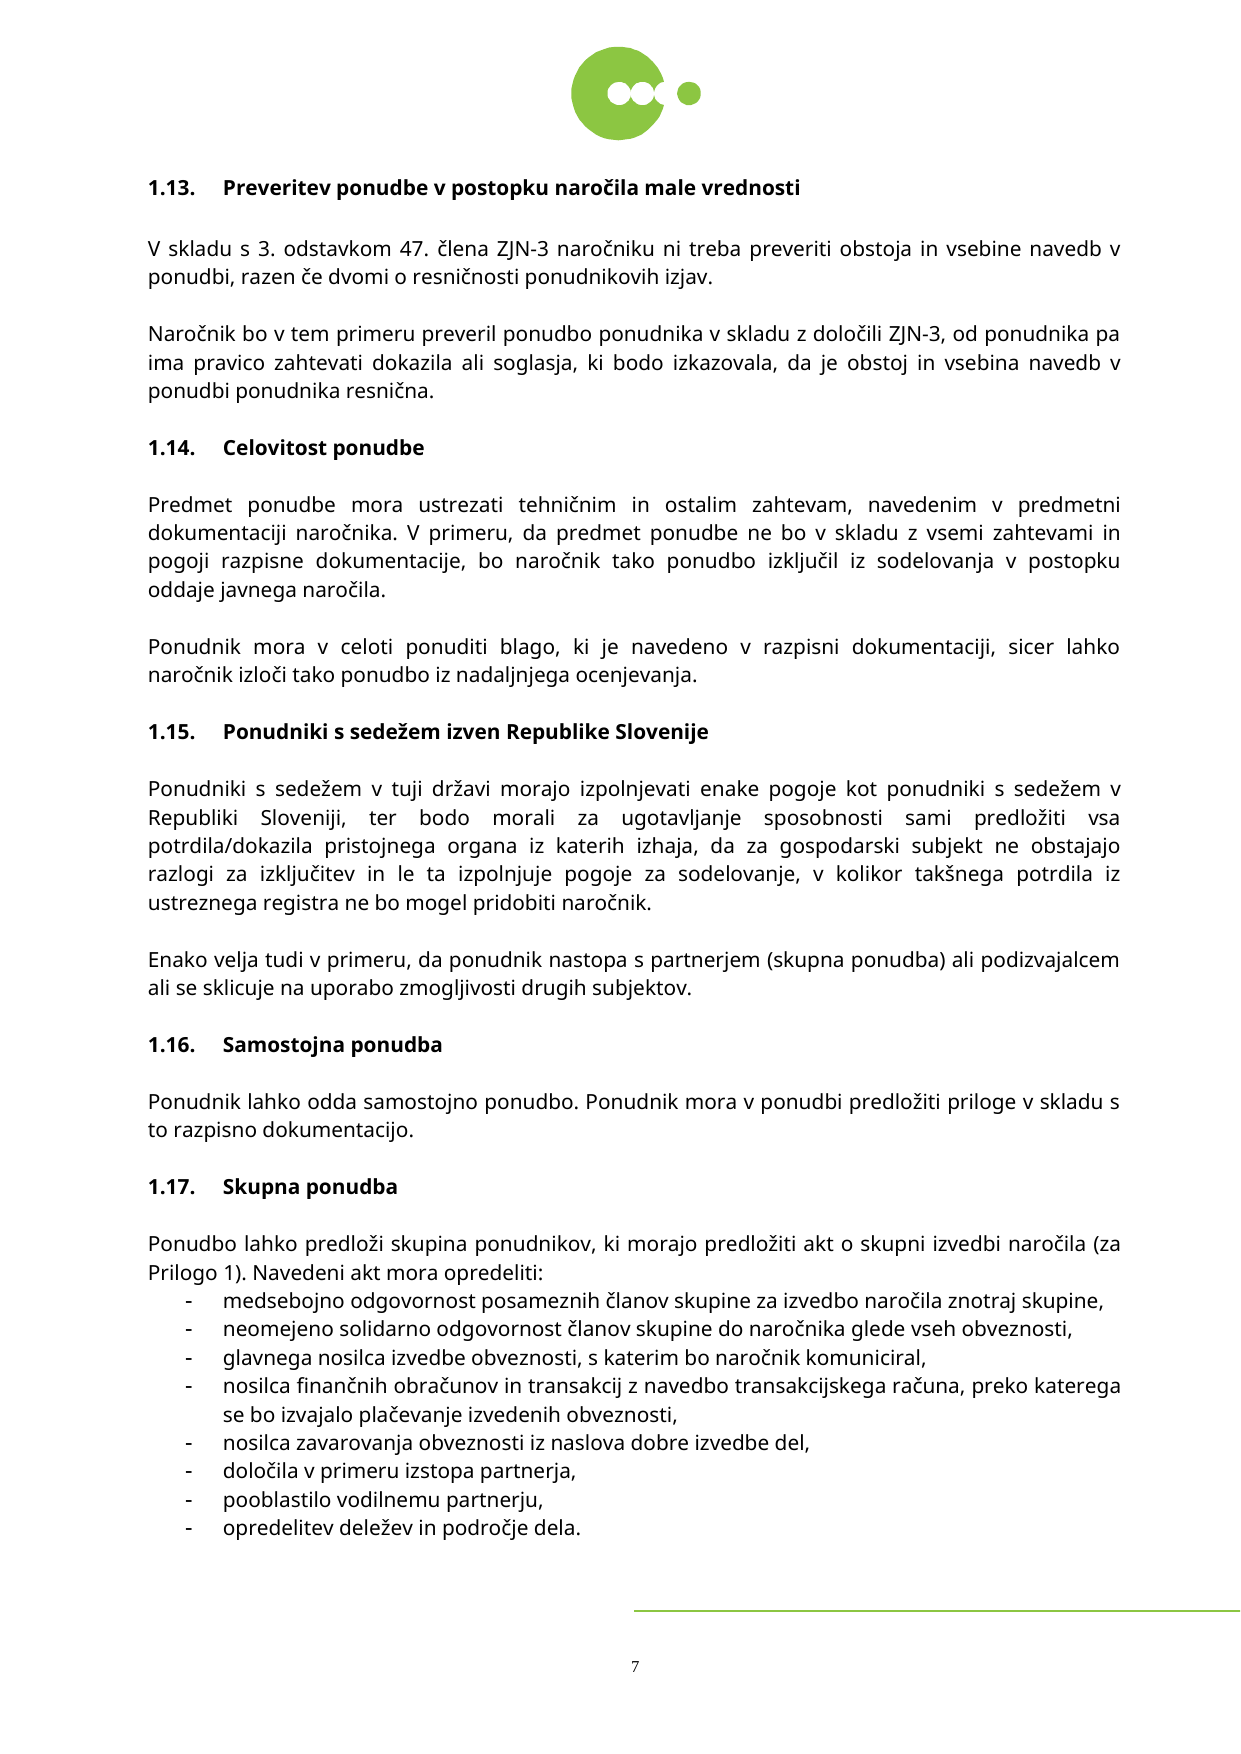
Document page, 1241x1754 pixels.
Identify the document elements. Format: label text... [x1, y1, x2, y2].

list nosilca zavarovanja obveznosti iz naslova dobre izvedbe del, [185, 1428, 1122, 1457]
list določila v primeru izstopa partnerja, [185, 1457, 1122, 1485]
text Ponudnik mora v celoti ponuditi blago, ki je navedeno v razpisni dokumentaciji, sicer lahko naročnik izloči tako ponudbo iz nadaljnjega ocenjevanja. [148, 632, 1122, 689]
list Celovitost ponudbe [148, 433, 1122, 461]
list neomejeno solidarno odgovornost članov skupine do naročnika glede vseh obveznosti, [185, 1314, 1122, 1343]
list pooblastilo vodilnemu partnerju, [185, 1485, 1122, 1513]
text Ponudbo lahko predloži skupina ponudnikov, ki morajo predložiti akt o skupni izvedbi naročila (za Prilogo 1). Navedeni akt mora opredeliti: [148, 1229, 1122, 1286]
list medsebojno odgovornost posameznih članov skupine za izvedbo naročila znotraj skupine, [185, 1286, 1122, 1314]
list Preveritev ponudbe v postopku naročila male vrednosti [148, 173, 1122, 201]
text V skladu s 3. odstavkom 47. člena ZJN-3 naročniku ni treba preveriti obstoja in vsebine navedb v ponudbi, razen če dvomi o resničnosti ponudnikovih izjav. [148, 234, 1122, 291]
text Naročnik bo v tem primeru preveril ponudbo ponudnika v skladu z določili ZJN-3, od ponudnika pa ima pravico zahtevati dokazila ali soglasja, ki bodo izkazovala, da je obstoj in vsebina navedb v ponudbi ponudnika resnična. [148, 319, 1122, 404]
list Ponudniki s sedežem izven Republike Slovenije [148, 717, 1122, 746]
text Ponudnik lahko odda samostojno ponudbo. Ponudnik mora v ponudbi predložiti priloge v skladu s to razpisno dokumentacijo. [148, 1087, 1122, 1144]
text Ponudniki s sedežem v tuji državi morajo izpolnjevati enake pogoje kot ponudniki s sedežem v Republiki Sloveniji, ter bodo morali za ugotavljanje sposobnosti sami predložiti vsa potrdila/dokazila pristojnega organa iz katerih izhaja, da za gospodarski subjekt ne obstajajo razlogi za izključitev in le ta izpolnjuje pogoje za sodelovanje, v kolikor takšnega potrdila iz ustreznega registra ne bo mogel pridobiti naročnik. [148, 774, 1122, 916]
list opredelitev deležev in področje dela. [185, 1513, 1122, 1542]
text Enako velja tudi v primeru, da ponudnik nastopa s partnerjem (skupna ponudba) ali podizvajalcem ali se sklicuje na uporabo zmogljivosti drugih subjektov. [148, 945, 1122, 1002]
list glavnega nosilca izvedbe obveznosti, s katerim bo naročnik komuniciral, [185, 1343, 1122, 1371]
list nosilca finančnih obračunov in transakcij z navedbo transakcijskega računa, preko katerega se bo izvajalo plačevanje izvedenih obveznosti, [185, 1371, 1122, 1428]
text Predmet ponudbe mora ustrezati tehničnim in ostalim zahtevam, navedenim v predmetni dokumentaciji naročnika. V primeru, da predmet ponudbe ne bo v skladu z vsemi zahtevami in pogoji razpisne dokumentacije, bo naročnik tako ponudbo izključil iz sodelovanja v postopku oddaje javnega naročila. [148, 490, 1122, 603]
list Samostojna ponudba [148, 1030, 1122, 1058]
list Skupna ponudba [148, 1172, 1122, 1201]
